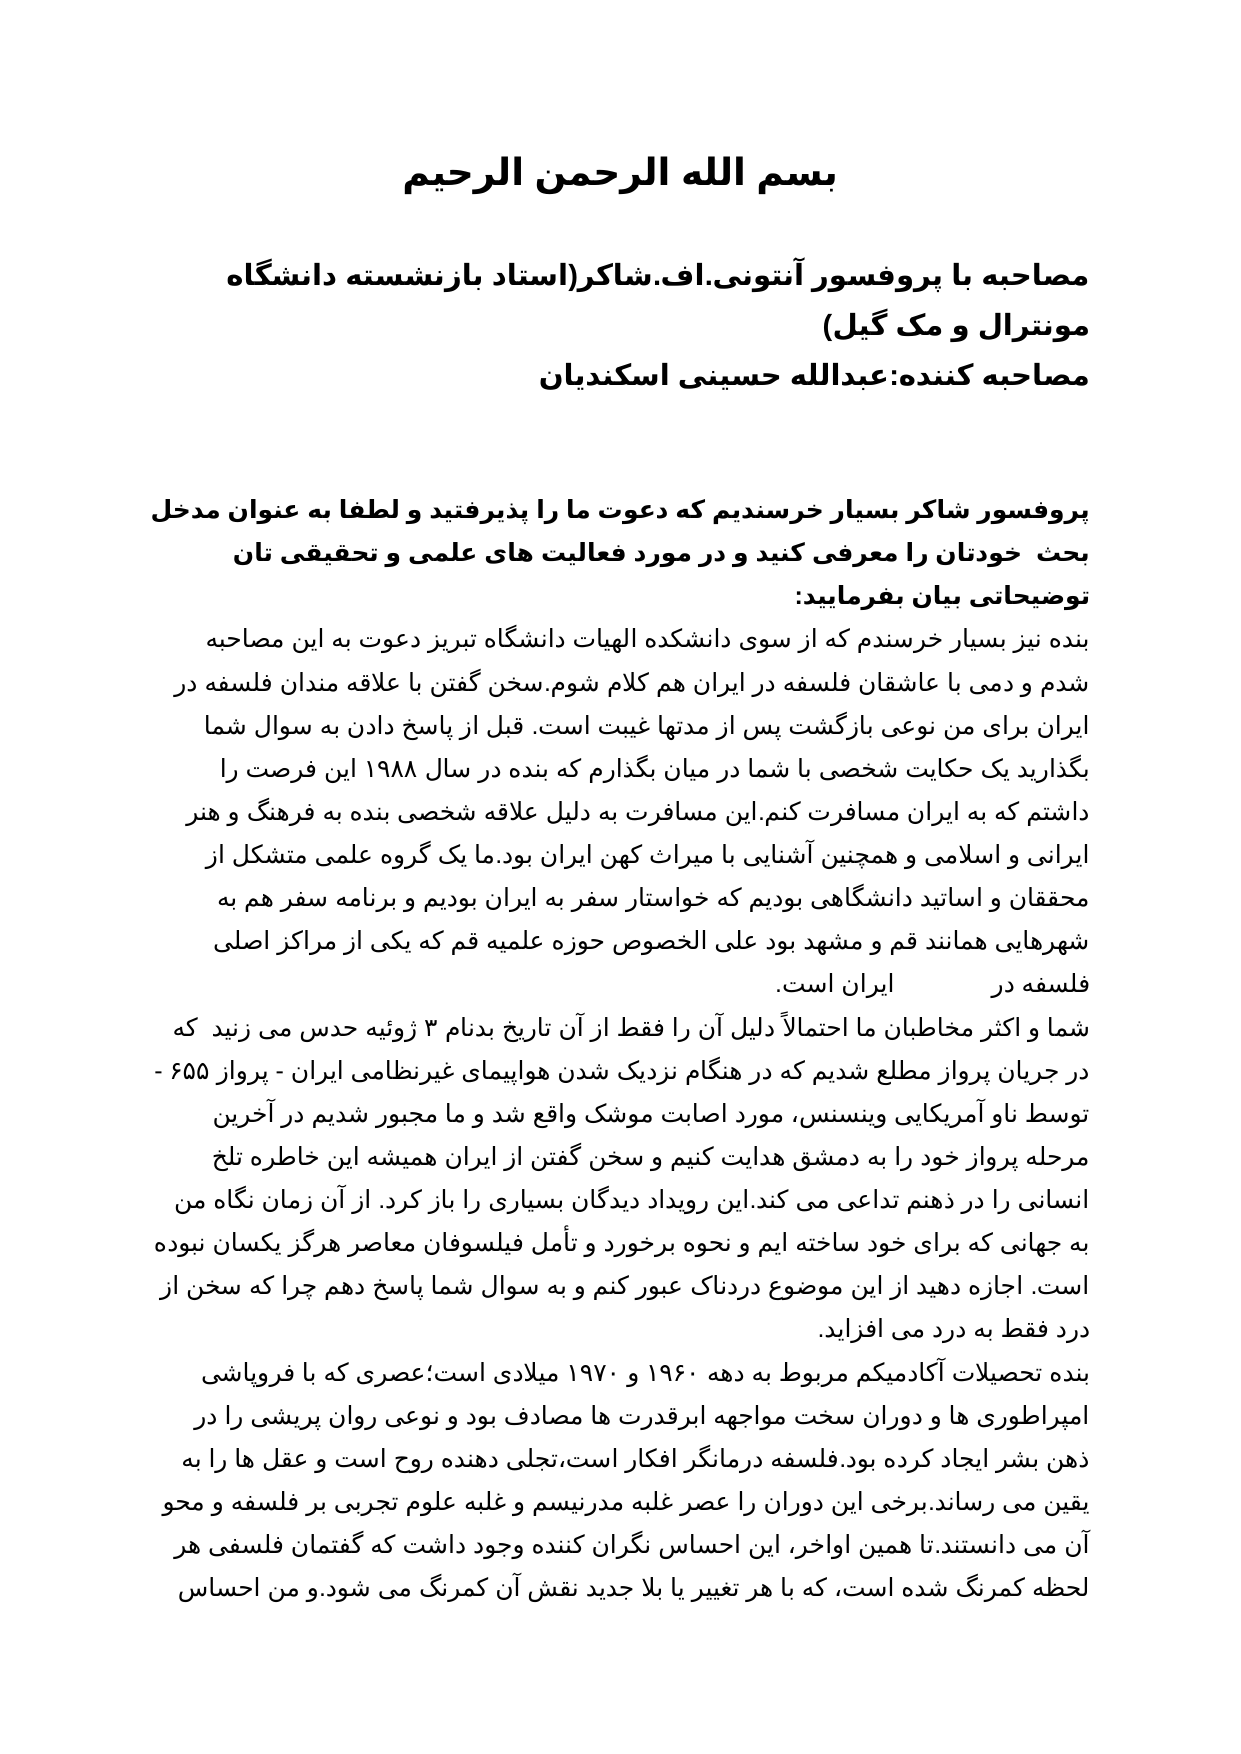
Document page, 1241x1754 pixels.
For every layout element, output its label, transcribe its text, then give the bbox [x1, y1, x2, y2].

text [150, 1357, 1090, 1602]
text مصاحبه کننده:عبدالله حسینی اسکندیان [150, 358, 1090, 392]
text بسم الله الرحمن الرحیم [150, 150, 1090, 193]
text مصاحبه با پروفسور آنتونی.اف.شاکر(استاد بازنشسته دانشگاه مونترال و مک گیل) [150, 258, 1090, 342]
text پروفسور شاکر بسیار خرسندیم که دعوت ما را پذیرفتید و لطفا به عنوان مدخل بحث خودتان را معرفی کنید و در مورد فعالیت های علمی و تحقیقی تان توضیحاتی بیان بفرمایید: [150, 495, 1090, 610]
text شما و اکثر مخاطبان ما احتمالاً دلیل آن را فقط از آن تاریخ بدنام ۳ ژوئیه حدس می زنید که در جریان پرواز مطلع شدیم که در هنگام نزدیک شدن هواپیمای غیرنظامی ایران - پرواز ۶۵۵ - توسط ناو آمریکایی وینسنس، مورد اصابت موشک واقع شد و ما مجبور شدیم در آخرین مرحله پرواز خود را به دمشق هدایت کنیم و سخن گفتن از ایران همیشه این خاطره تلخ انسانی را در ذهنم تداعی می کند.این رویداد دیدگان بسیاری را باز کرد. از آن زمان نگاه من به جهانی که برای خود ساخته ایم و نحوه برخورد و تأمل فیلسوفان معاصر هرگز یکسان نبوده است. اجازه دهید از این موضوع دردناک عبور کنم و به سوال شما پاسخ دهم چرا که سخن از درد فقط به درد می افزاید. [150, 1012, 1090, 1343]
text بنده نیز بسیار خرسندم که از سوی دانشکده الهیات دانشگاه تبریز دعوت به این مصاحبه شدم و دمی با عاشقان فلسفه در ایران هم کلام شوم.سخن گفتن با علاقه مندان فلسفه در ایران برای من نوعی بازگشت پس از مدتها غیبت است. قبل از پاسخ دادن به سوال شما بگذارید یک حکایت شخصی با شما در میان بگذارم که بنده در سال ۱۹۸۸ این فرصت را داشتم که به ایران مسافرت کنم.این مسافرت به دلیل علاقه شخصی بنده به فرهنگ و هنر ایرانی و اسلامی و همچنین آشنایی با میراث کهن ایران بود.ما یک گروه علمی متشکل از محققان و اساتید دانشگاهی بودیم که خواستار سفر به ایران بودیم و برنامه سفر هم به شهرهایی همانند قم و مشهد بود علی الخصوص حوزه علمیه قم که یکی از مراکز اصلی فلسفه در ایران است. [150, 624, 1090, 998]
